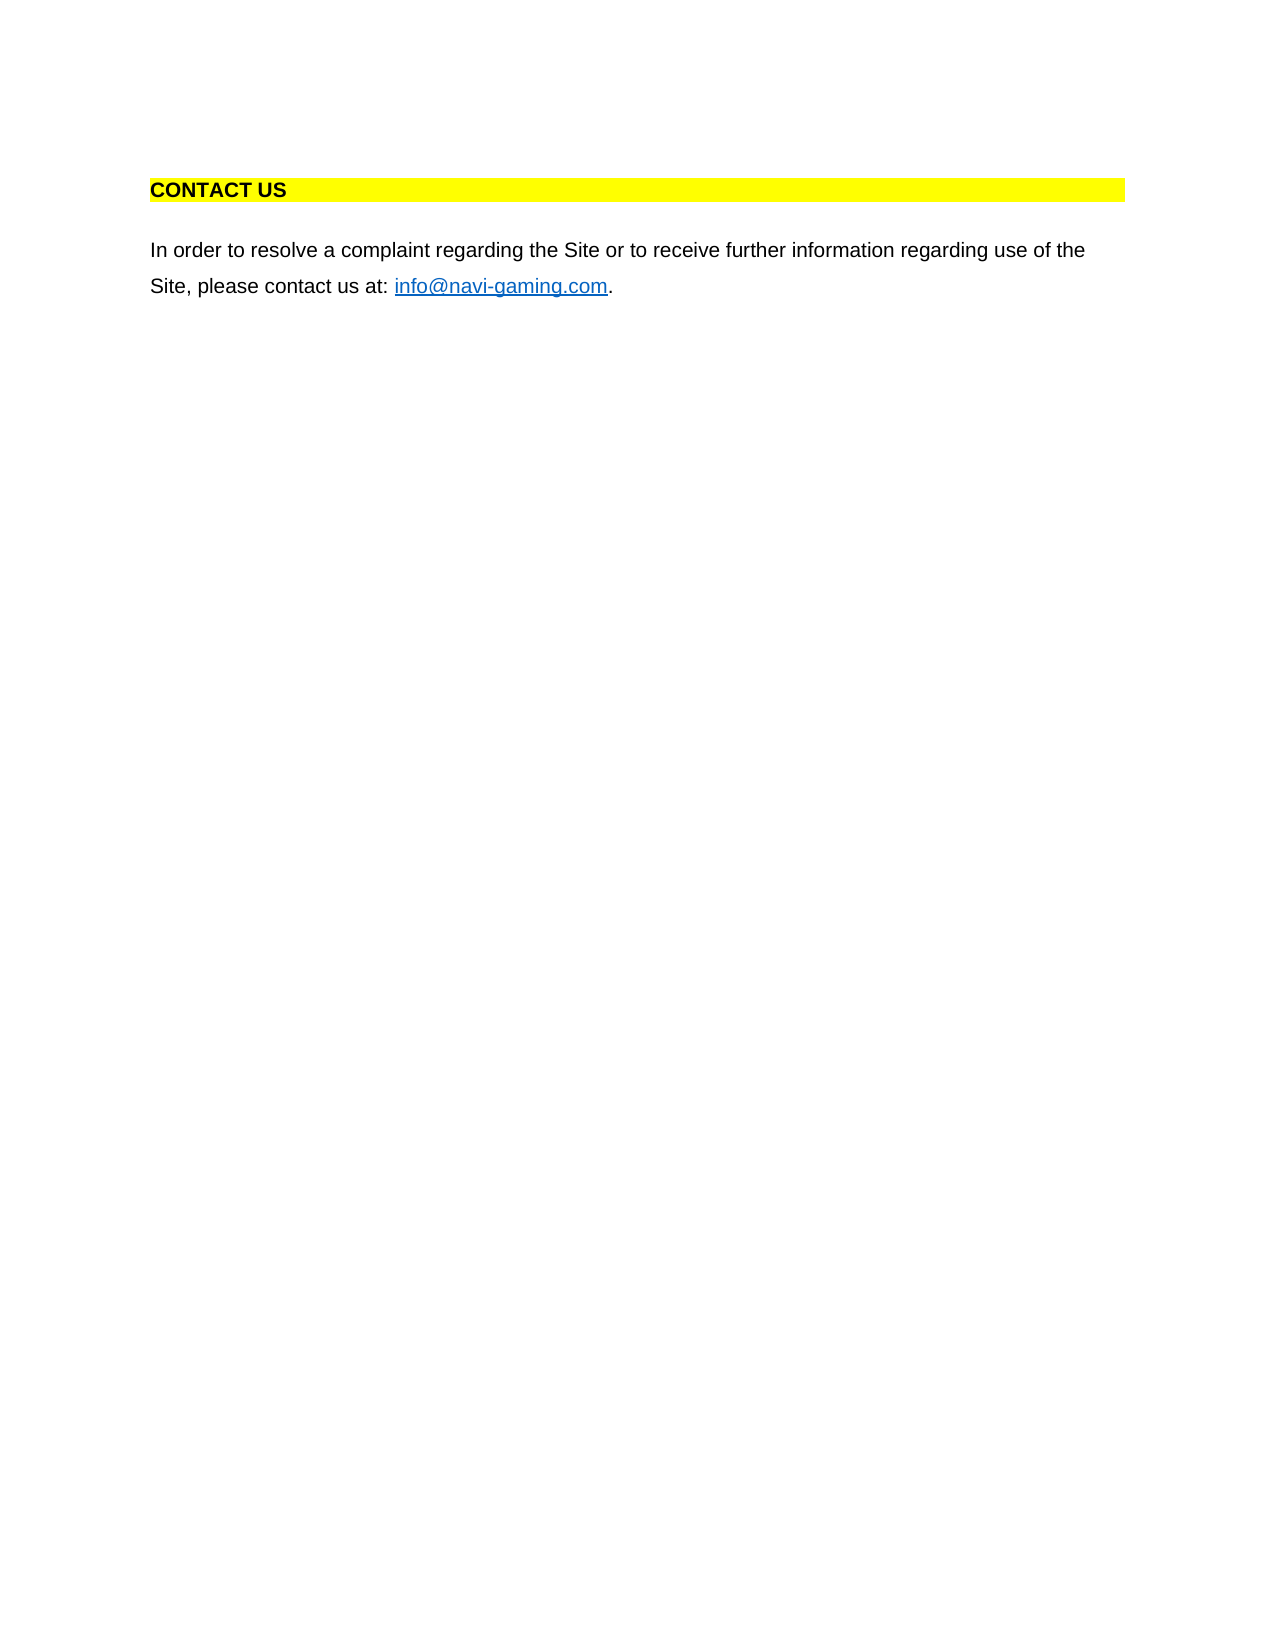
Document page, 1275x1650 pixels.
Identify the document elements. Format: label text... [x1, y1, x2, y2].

subtitle CONTACT US [150, 178, 1125, 202]
text In order to resolve a complaint regarding the Site or to receive further information regarding use of the Site, please contact us at: info@navi-gaming.com. [150, 238, 1125, 297]
